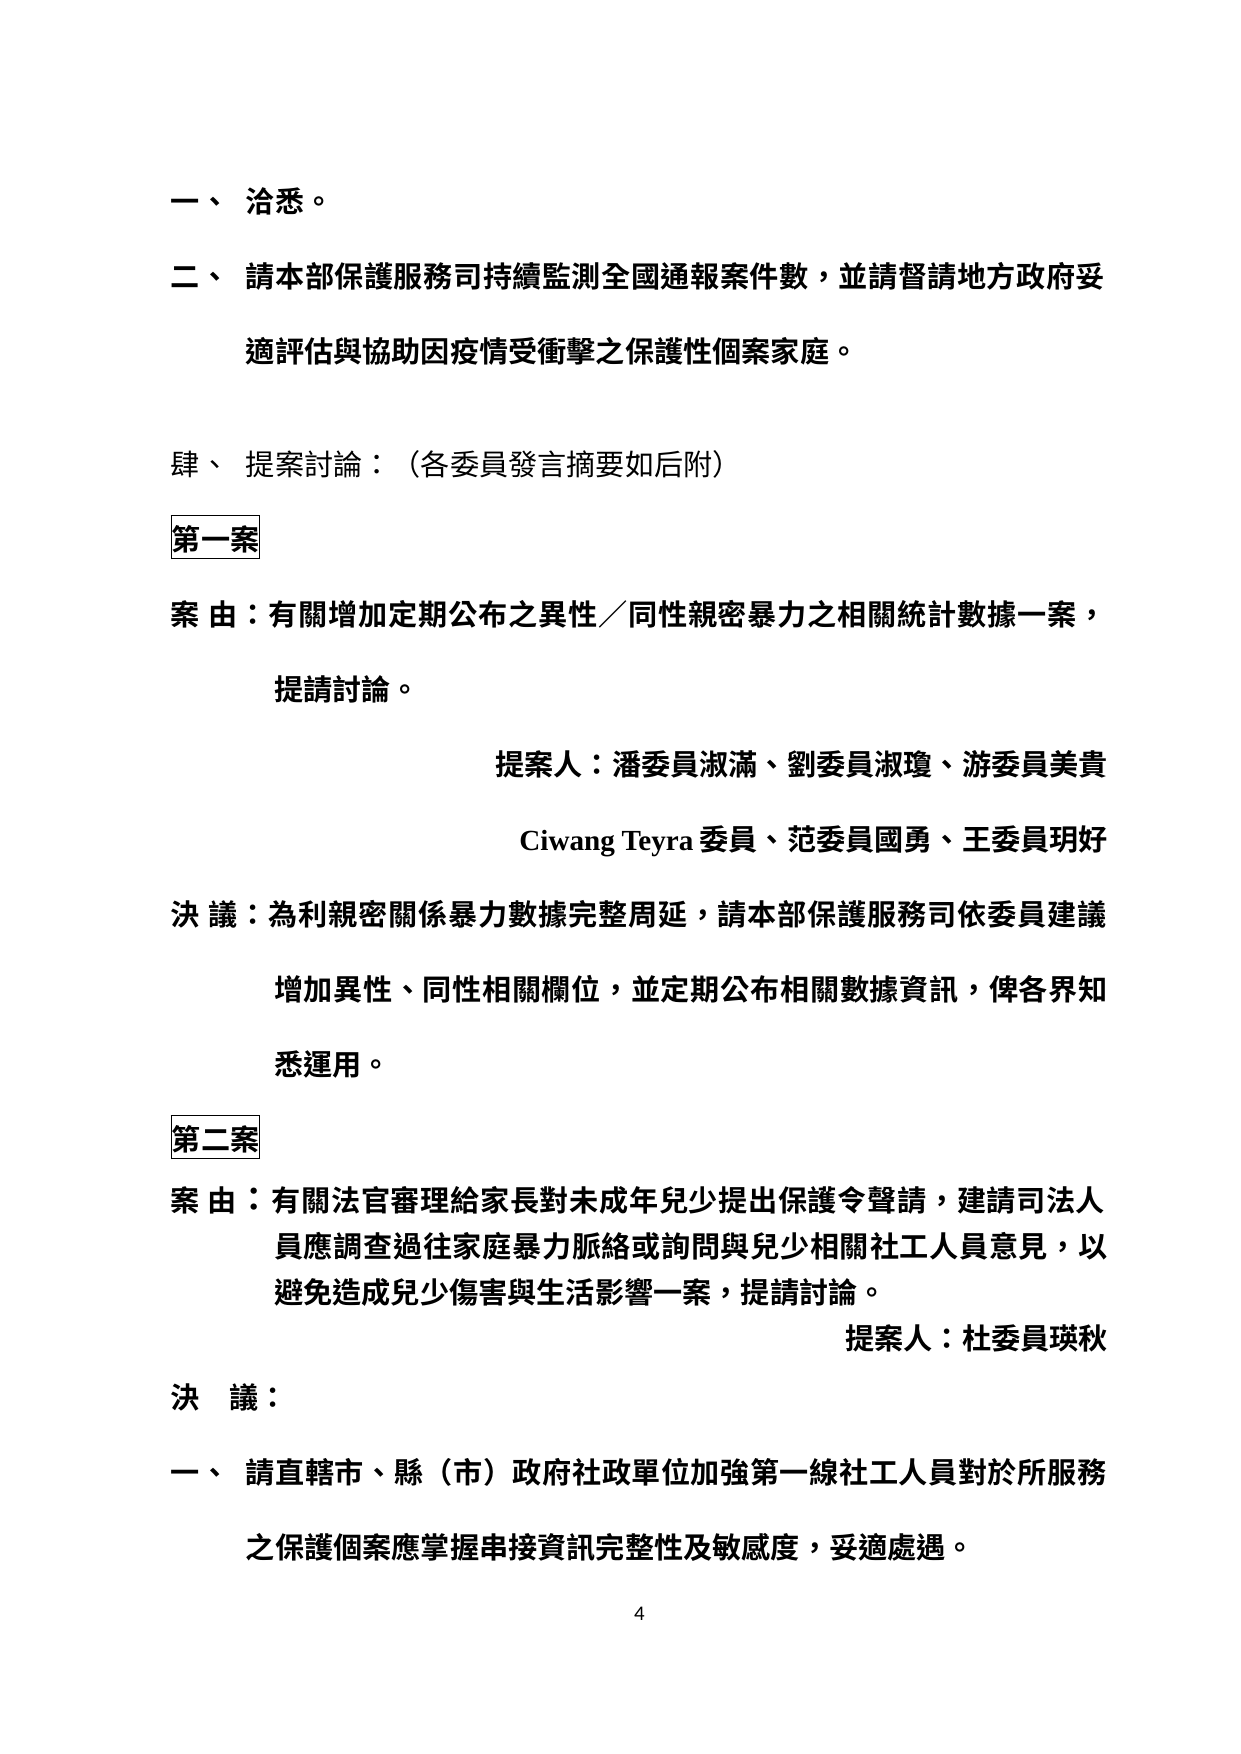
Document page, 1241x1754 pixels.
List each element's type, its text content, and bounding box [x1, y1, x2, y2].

text 第二案 [171, 1100, 1107, 1175]
text 決 議： [171, 1358, 1107, 1433]
text 第一案 [171, 500, 1107, 575]
text 決 議：為利親密關係暴力數據完整周延，請本部保護服務司依委員建議增加異性、同性相關欄位，並定期公布相關數據資訊，俾各界知悉運用。 [171, 875, 1107, 1100]
list 請本部保護服務司持續監測全國通報案件數，並請督請地方政府妥適評估與協助因疫情受衝擊之保護性個案家庭。 [171, 237, 1107, 387]
text 案 由：有關法官審理給家長對未成年兒少提出保護令聲請，建請司法人員應調查過往家庭暴力脈絡或詢問與兒少相關社工人員意見，以避免造成兒少傷害與生活影響一案，提請討論。 [171, 1175, 1107, 1312]
list 請直轄市、縣（市）政府社政單位加強第一線社工人員對於所服務之保護個案應掌握串接資訊完整性及敏感度，妥適處遇。 [171, 1433, 1107, 1583]
list 提案討論：（各委員發言摘要如后附） [171, 425, 1107, 500]
list 洽悉。 [171, 162, 1107, 237]
text 案 由：有關增加定期公布之異性／同性親密暴力之相關統計數據一案，提請討論。 [171, 575, 1107, 725]
text 提案人：潘委員淑滿、劉委員淑瓊、游委員美貴、Ciwang Teyra委員、范委員國勇、王委員玥好 [171, 725, 1107, 875]
text 提案人：杜委員瑛秋 [171, 1312, 1107, 1358]
